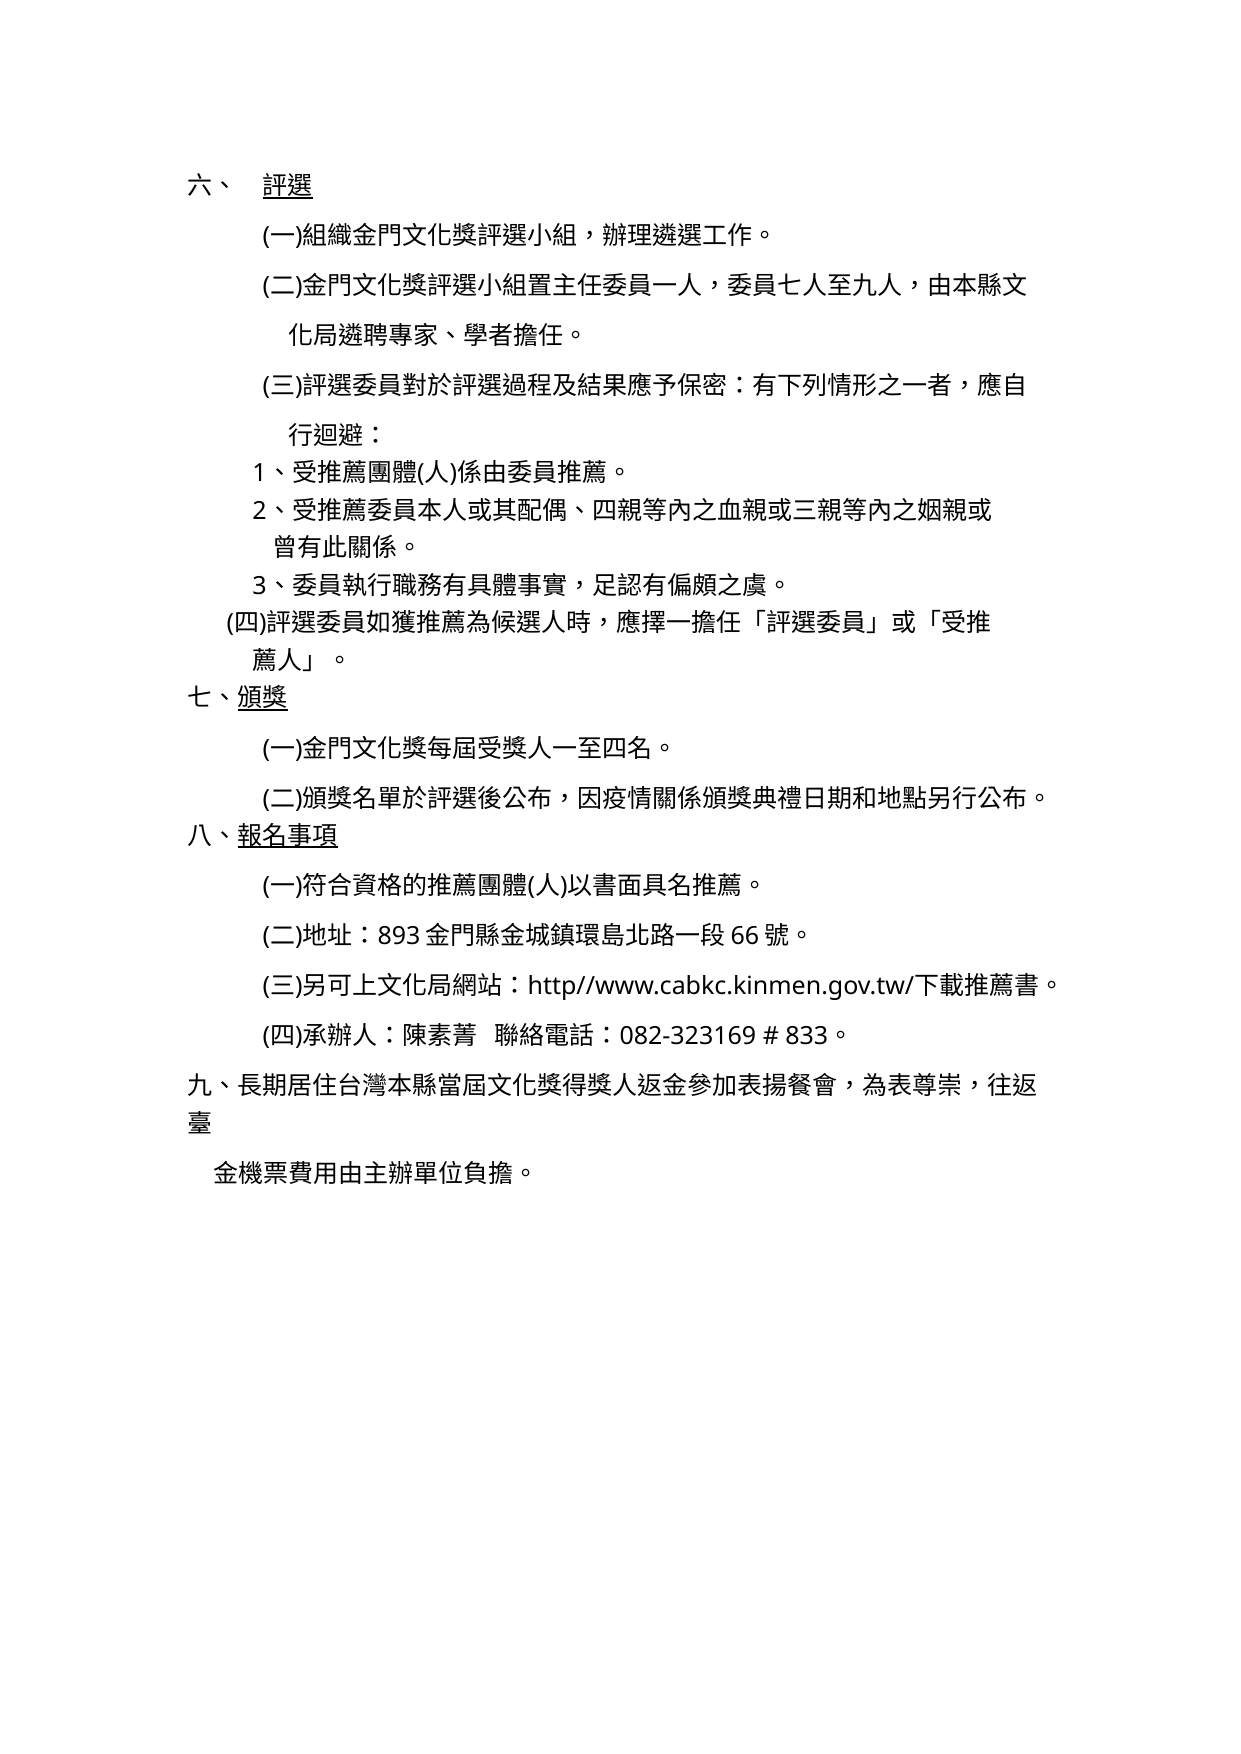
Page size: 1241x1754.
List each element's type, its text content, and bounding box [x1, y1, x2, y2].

text 行迴避： [262, 414, 1053, 452]
text (一)符合資格的推薦團體(人)以書面具名推薦。 [262, 864, 1053, 902]
text 化局遴聘專家、學者擔任。 [262, 314, 1053, 352]
text 九、長期居住台灣本縣當屆文化獎得獎人返金參加表揚餐會，為表尊崇，往返臺 [187, 1064, 1053, 1139]
text 薦人」。 [187, 639, 1053, 677]
text 金機票費用由主辦單位負擔。 [187, 1152, 1053, 1189]
text (一)組織金門文化獎評選小組，辦理遴選工作。 [262, 214, 1053, 252]
text (四)評選委員如獲推薦為候選人時，應擇一擔任「評選委員」或「受推 [187, 602, 1053, 639]
text (三)另可上文化局網站：http//www.cabkc.kinmen.gov.tw/下載推薦書。 [262, 964, 1053, 1002]
text 2、受推薦委員本人或其配偶、四親等內之血親或三親等內之姻親或 [187, 489, 1053, 527]
text 八、報名事項 [187, 814, 1053, 852]
text (二)金門文化獎評選小組置主任委員一人，委員七人至九人，由本縣文 [262, 264, 1053, 302]
text (二)頒獎名單於評選後公布，因疫情關係頒獎典禮日期和地點另行公布。 [262, 777, 1053, 814]
text (一)金門文化獎每屆受獎人一至四名。 [262, 727, 1053, 764]
text (四)承辦人：陳素菁 聯絡電話：082-323169 # 833。 [262, 1014, 1053, 1052]
text 3、委員執行職務有具體事實，足認有偏頗之虞。 [187, 564, 1053, 602]
text (三)評選委員對於評選過程及結果應予保密：有下列情形之一者，應自 [262, 364, 1053, 402]
text 曾有此關係。 [187, 527, 1053, 564]
text (二)地址：893金門縣金城鎮環島北路一段66號。 [262, 914, 1053, 952]
text 七、頒獎 [187, 677, 1053, 714]
text 1、受推薦團體(人)係由委員推薦。 [187, 452, 1053, 489]
list 評選 [187, 164, 1053, 202]
